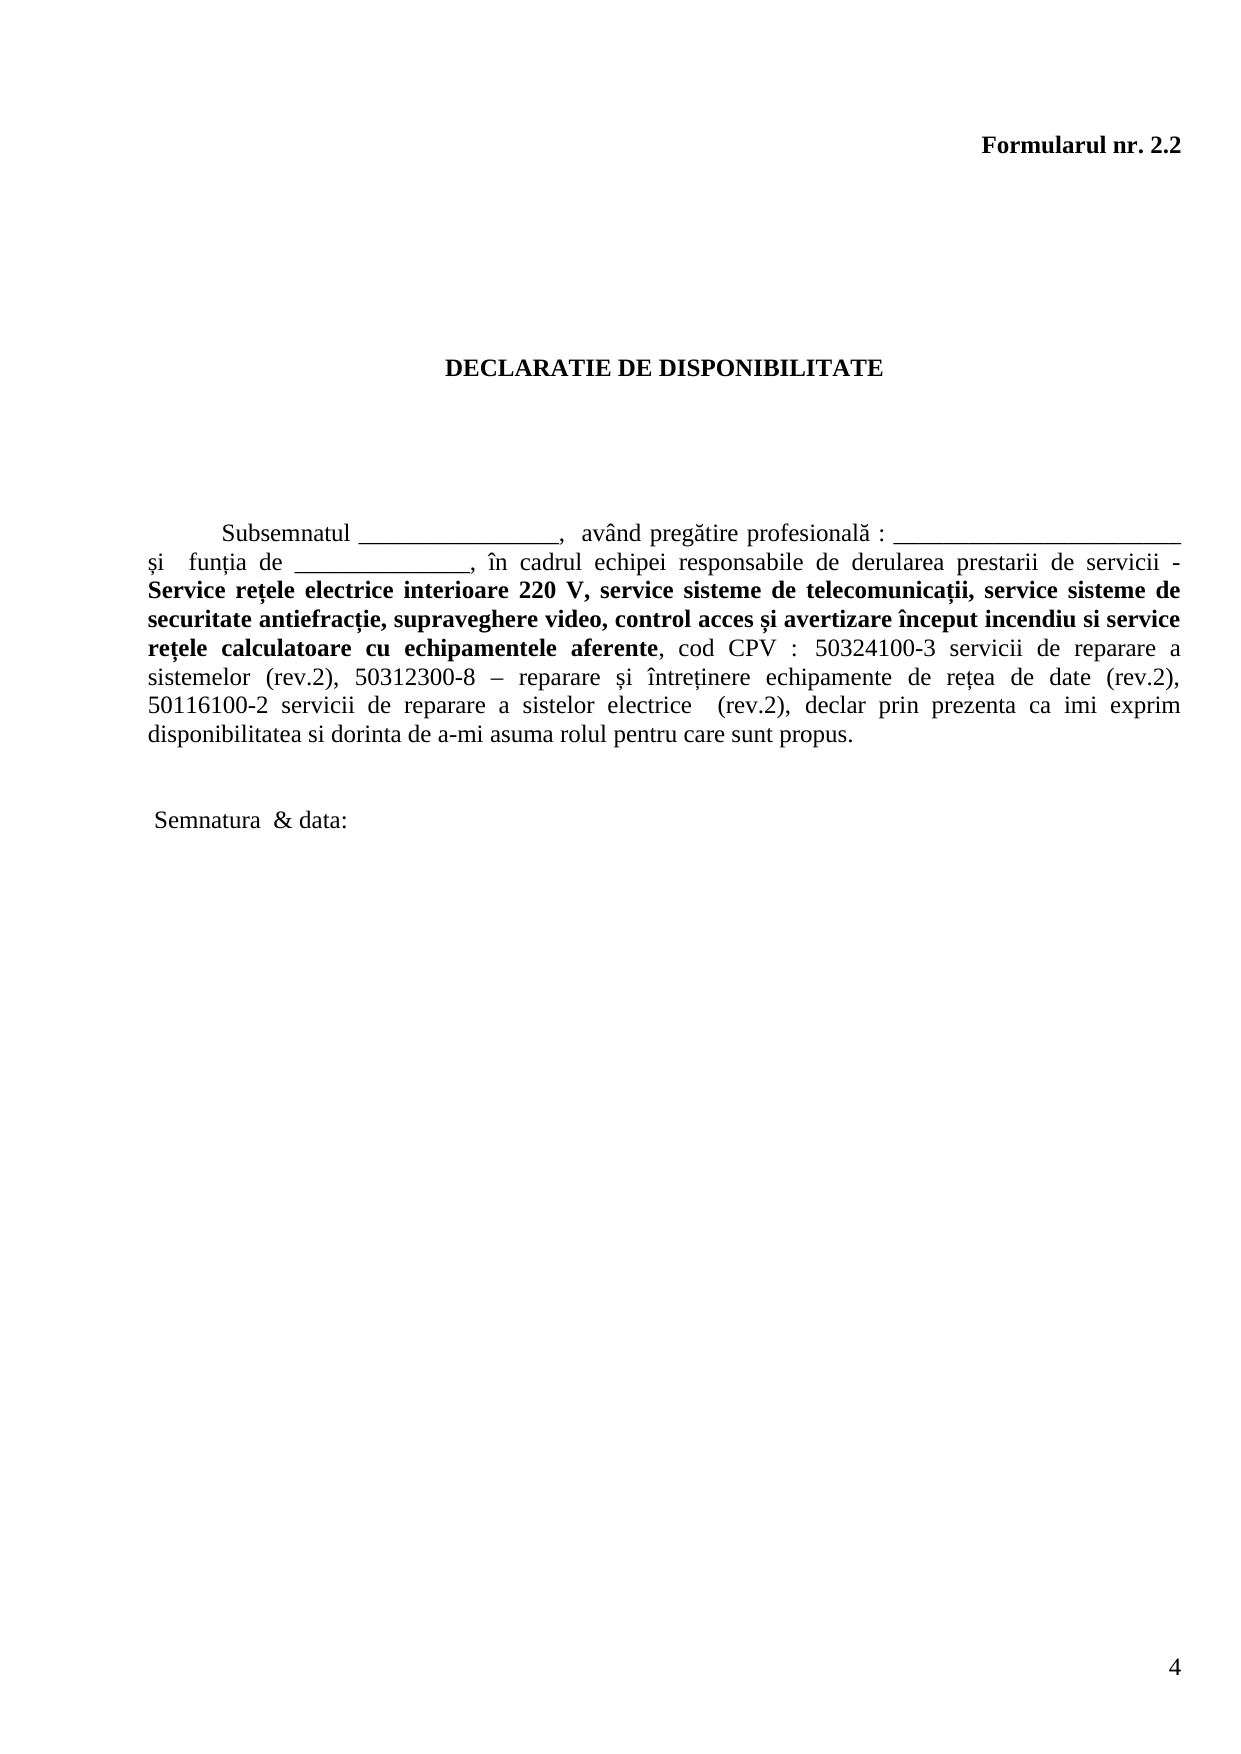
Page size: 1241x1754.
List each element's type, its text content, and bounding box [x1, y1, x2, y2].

text DECLARATIE DE DISPONIBILITATE [148, 353, 1181, 382]
text Formularul nr. 2.2 [148, 131, 1181, 159]
text Subsemnatul ________________, având pregătire profesională : _______________________ și funția de ______________, în cadrul echipei responsabile de derularea prestarii de servicii - Service rețele electrice interioare 220 V, service sisteme de telecomunicații, service sisteme de securitate antiefracție, supraveghere video, control acces și avertizare început incendiu si service rețele calculatoare cu echipamentele aferente, cod CPV : 50324100-3 servicii de reparare a sistemelor (rev.2), 50312300-8 – reparare și întreținere echipamente de rețea de date (rev.2), 50116100-2 servicii de reparare a sistelor electrice (rev.2), declar prin prezenta ca imi exprim disponibilitatea si dorinta de a-mi asuma rolul pentru care sunt propus. [148, 518, 1181, 748]
text Semnatura & data: [148, 806, 1181, 834]
